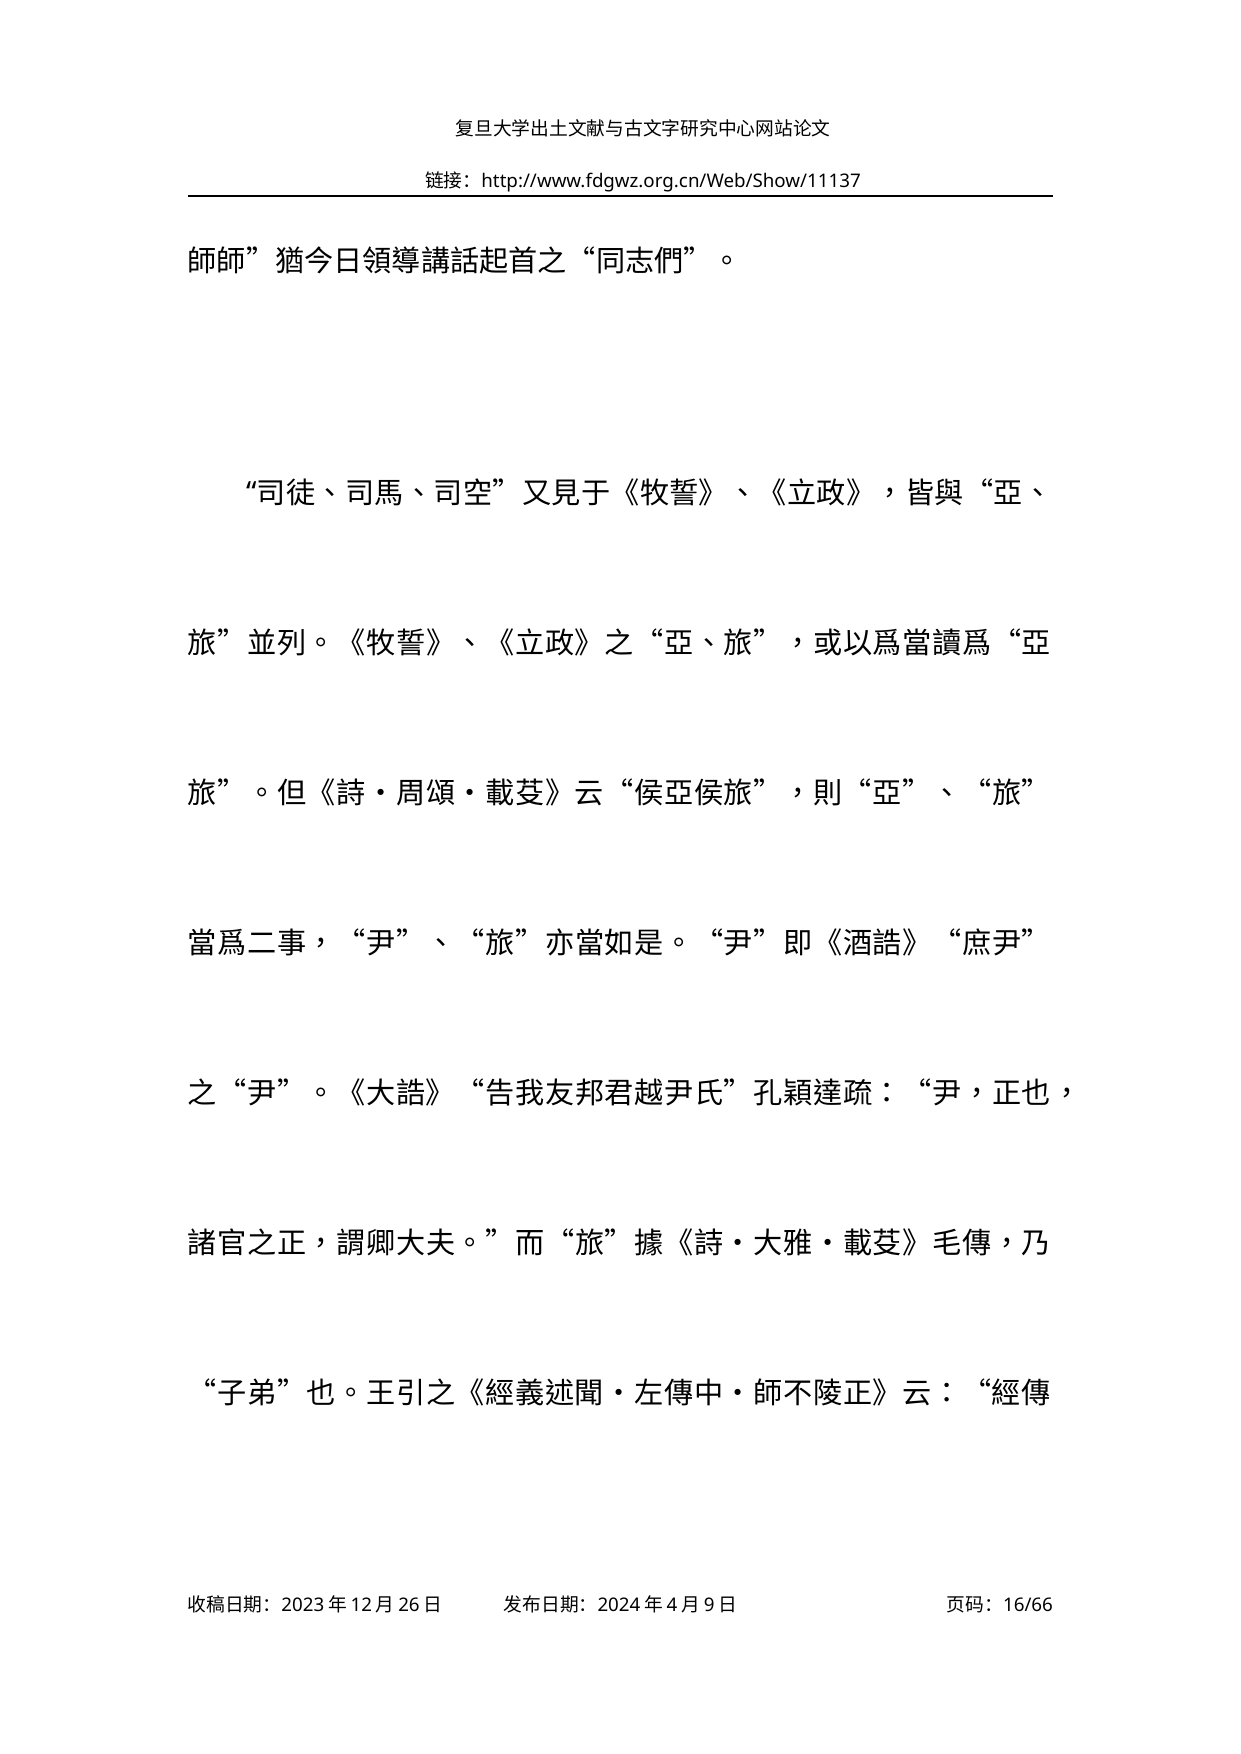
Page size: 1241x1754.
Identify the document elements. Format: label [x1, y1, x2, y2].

text [187, 222, 1053, 297]
text [187, 454, 1053, 1429]
